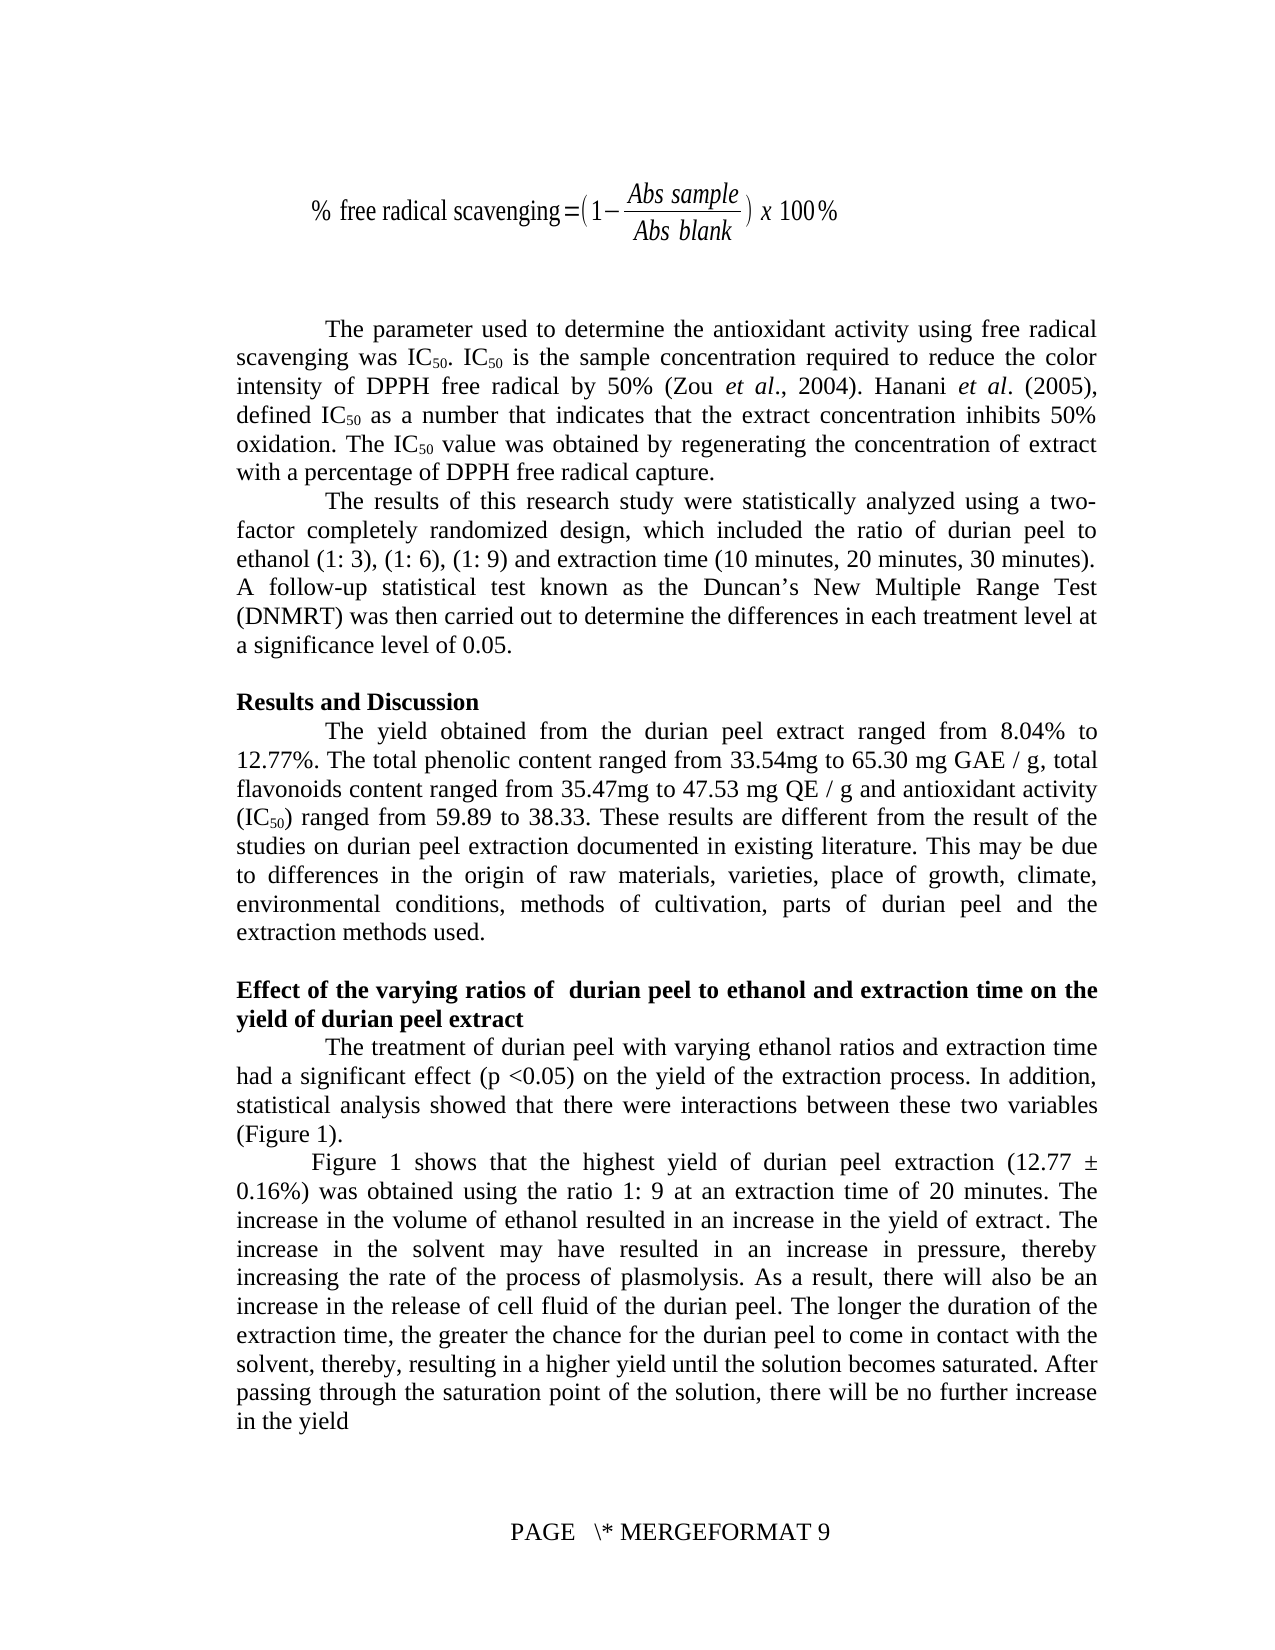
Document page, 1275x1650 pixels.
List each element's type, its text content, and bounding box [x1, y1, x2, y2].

text The treatment of durian peel with varying ethanol ratios and extraction time had a significant effect (p <0.05) on the yield of the extraction process. In addition, statistical analysis showed that there were interactions between these two variables (Figure 1). [236, 1032, 1098, 1147]
text Figure 1 shows that the highest yield of durian peel extraction (12.77 ± 0.16%) was obtained using the ratio 1: 9 at an extraction time of 20 minutes. The increase in the volume of ethanol resulted in an increase in the yield of extract. The increase in the solvent may have resulted in an increase in pressure, thereby increasing the rate of the process of plasmolysis. As a result, there will also be an increase in the release of cell fluid of the durian peel. The longer the duration of the extraction time, the greater the chance for the durian peel to come in contact with the solvent, thereby, resulting in a higher yield until the solution becomes saturated. After passing through the saturation point of the solution, there will be no further increase in the yield [236, 1147, 1098, 1435]
text Results and Discussion [236, 687, 1098, 716]
text The parameter used to determine the antioxidant activity using free radical scavenging was IC50. IC50 is the sample concentration required to reduce the color intensity of DPPH free radical by 50% (Zou et al., 2004). Hanani et al. (2005), defined IC50 as a number that indicates that the extract concentration inhibits 50% oxidation. The IC50 value was obtained by regenerating the concentration of extract with a percentage of DPPH free radical capture. [236, 314, 1098, 486]
text The yield obtained from the durian peel extract ranged from 8.04% to 12.77%. The total phenolic content ranged from 33.54mg to 65.30 mg GAE / g, total flavonoids content ranged from 35.47mg to 47.53 mg QE / g and antioxidant activity (IC50) ranged from 59.89 to 38.33. These results are different from the result of the studies on durian peel extraction documented in existing literature. This may be due to differences in the origin of raw materials, varieties, place of growth, climate, environmental conditions, methods of cultivation, parts of durian peel and the extraction methods used. [236, 716, 1098, 946]
text Effect of the varying ratios of durian peel to ethanol and extraction time on the yield of durian peel extract [236, 975, 1098, 1032]
text The results of this research study were statistically analyzed using a two-factor completely randomized design, which included the ratio of durian peel to ethanol (1: 3), (1: 6), (1: 9) and extraction time (10 minutes, 20 minutes, 30 minutes). A follow-up statistical test known as the Duncan’s New Multiple Range Test (DNMRT) was then carried out to determine the differences in each treatment level at a significance level of 0.05. [236, 486, 1098, 659]
